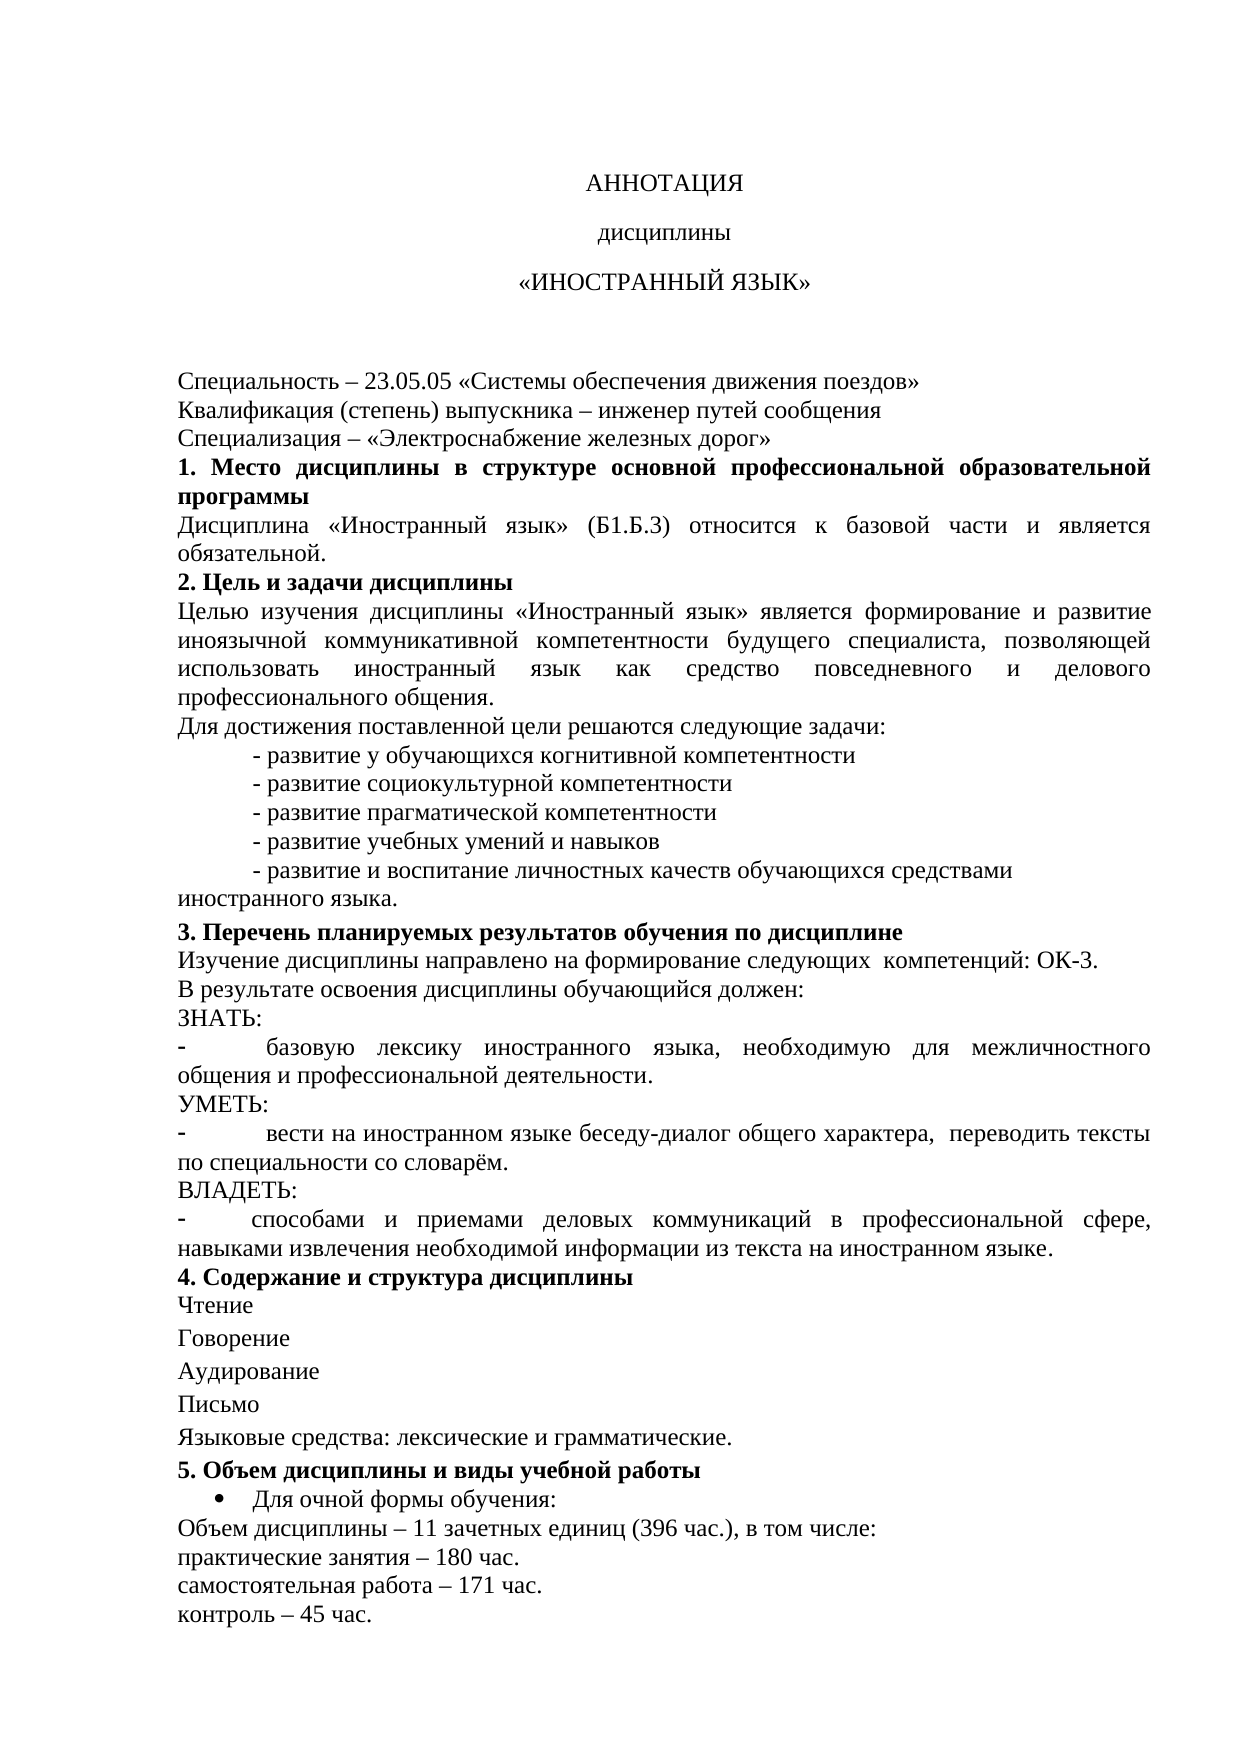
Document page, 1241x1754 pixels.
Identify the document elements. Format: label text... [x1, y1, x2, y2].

text 5. Объем дисциплины и виды учебной работы [177, 1455, 1152, 1484]
text УМЕТЬ: [177, 1089, 1152, 1118]
text ВЛАДЕТЬ: [177, 1175, 1152, 1204]
text Письмо [177, 1389, 1152, 1418]
text самостоятельная работа – 171 час. [177, 1570, 1152, 1599]
text Аудирование [177, 1356, 1152, 1385]
text Дисциплина «Иностранный язык» (Б1.Б.3) относится к базовой части и является обязательной. [177, 510, 1152, 567]
text Целью изучения дисциплины «Иностранный язык» является формирование и развитие иноязычной коммуникативной компетентности будущего специалиста, позволяющей использовать иностранный язык как средство повседневного и делового профессионального общения. [177, 596, 1152, 711]
list Для очной формы обучения: [215, 1484, 1152, 1513]
text Для достижения поставленной цели решаются следующие задачи: [177, 711, 1152, 740]
text Специальность – 23.05.05 «Системы обеспечения движения поездов» [177, 366, 1152, 395]
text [177, 1513, 1152, 1542]
text дисциплины [177, 217, 1152, 246]
text - развитие социокультурной компетентности [177, 768, 1152, 797]
text - развитие у обучающихся когнитивной компетентности [177, 740, 1152, 768]
text Чтение [177, 1290, 1152, 1319]
list вести на иностранном языке беседу-диалог общего характера, переводить тексты по специальности со словарём. [177, 1118, 1152, 1175]
text контроль – 45 час. [177, 1599, 1152, 1628]
text - развитие учебных умений и навыков [177, 826, 1152, 855]
list способами и приемами деловых коммуникаций в профессиональной сфере, навыками извлечения необходимой информации из текста на иностранном языке. [177, 1204, 1152, 1262]
text иностранного языка. [177, 883, 1152, 912]
text В результате освоения дисциплины обучающийся должен: [177, 974, 1152, 1003]
text Изучение дисциплины направлено на формирование следующих компетенций: ОК-3. [177, 945, 1152, 974]
text 1. Место дисциплины в структуре основной профессиональной образовательной программы [177, 452, 1152, 510]
text Говорение [177, 1323, 1152, 1352]
text 4. Содержание и структура дисциплины [177, 1262, 1152, 1290]
text 3. Перечень планируемых результатов обучения по дисциплине [177, 917, 1152, 945]
text Специализация – «Электроснабжение железных дорог» [177, 423, 1152, 452]
text 2. Цель и задачи дисциплины [177, 567, 1152, 596]
text - развитие прагматической компетентности [177, 797, 1152, 826]
text практические занятия – 180 час. [177, 1542, 1152, 1570]
text АННОТАЦИЯ [177, 168, 1152, 196]
text - развитие и воспитание личностных качеств обучающихся средствами [177, 855, 1152, 883]
text «ИНОСТРАННЫЙ ЯЗЫК» [177, 267, 1152, 296]
list базовую лексику иностранного языка, необходимую для межличностного общения и профессиональной деятельности. [177, 1032, 1152, 1089]
text ЗНАТЬ: [177, 1003, 1152, 1032]
text Квалификация (степень) выпускника – инженер путей сообщения [177, 395, 1152, 423]
text Языковые средства: лексические и грамматические. [177, 1422, 1152, 1451]
